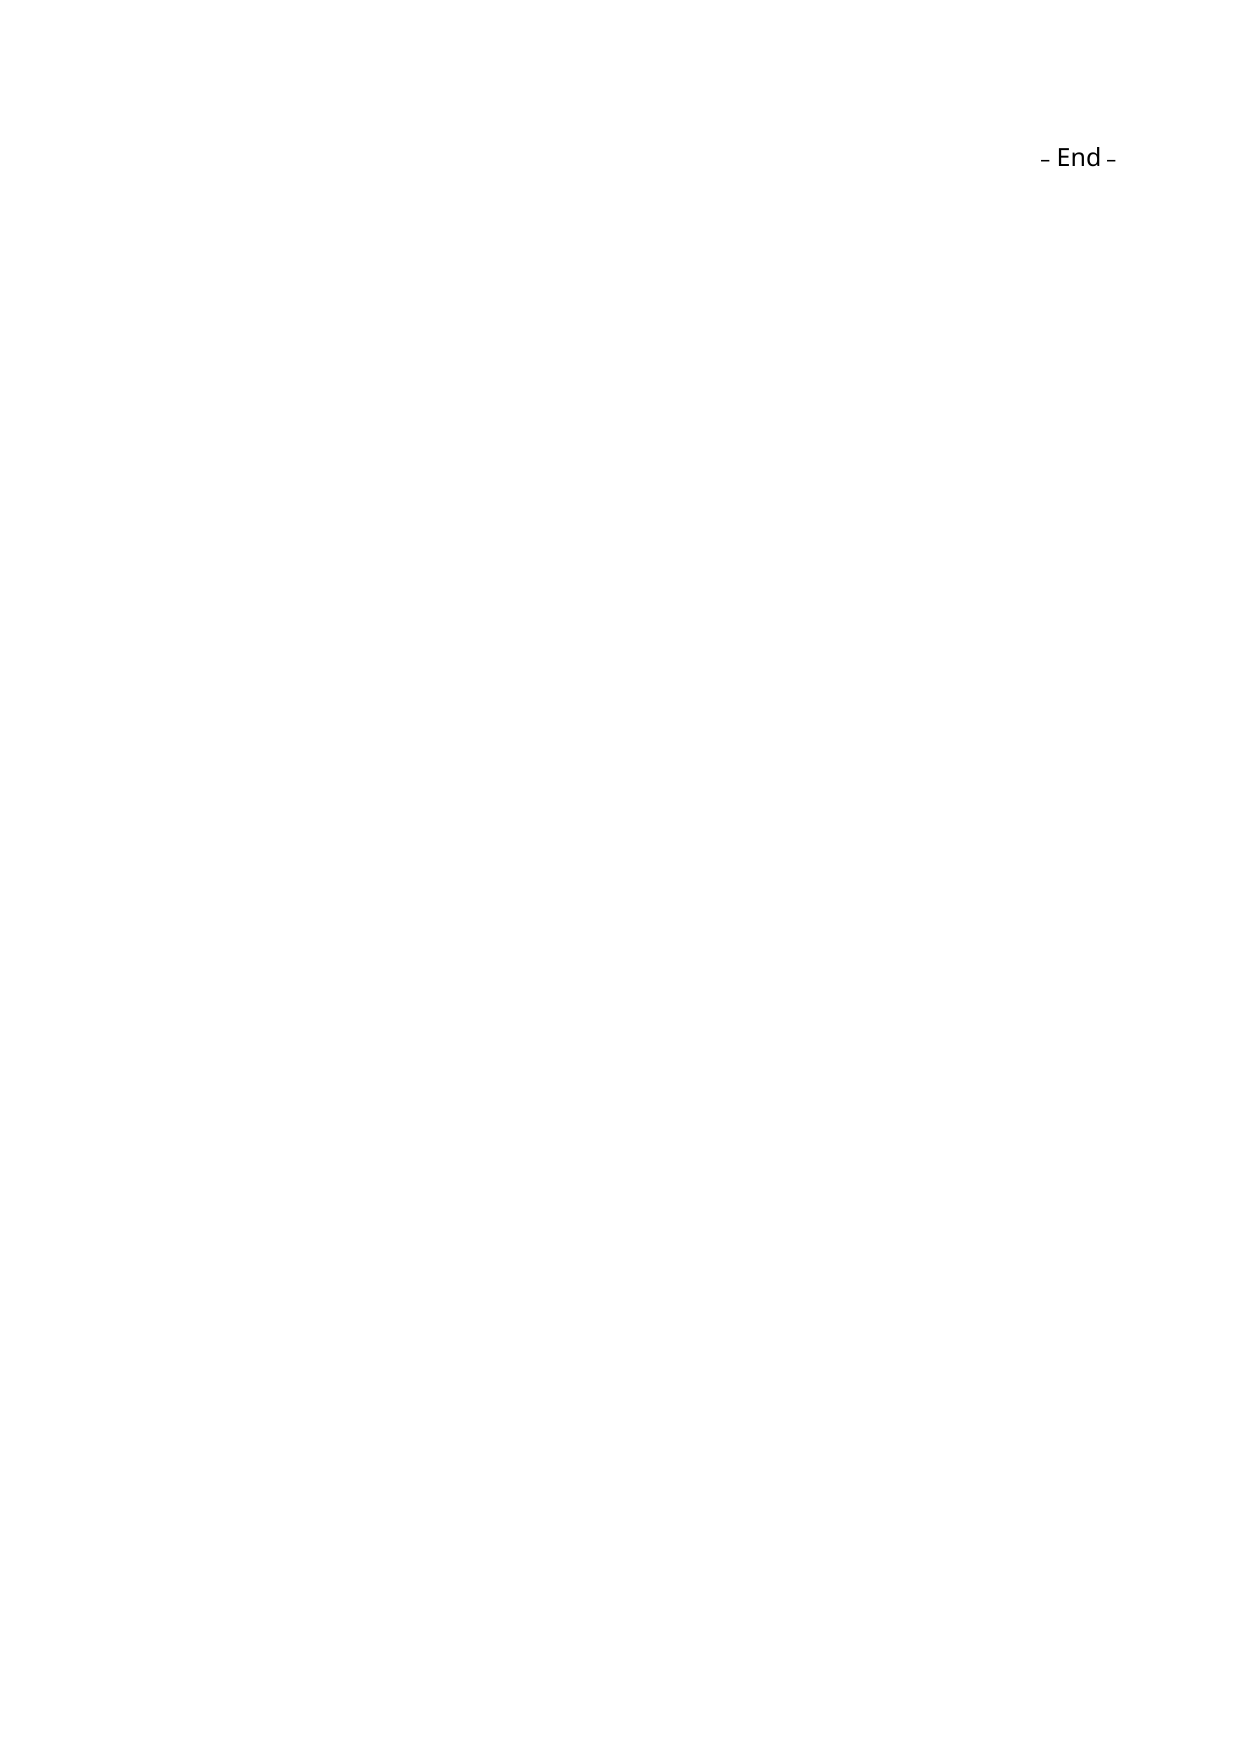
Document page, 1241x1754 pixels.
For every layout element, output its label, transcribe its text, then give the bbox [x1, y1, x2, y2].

text – End – [192, 138, 1116, 176]
